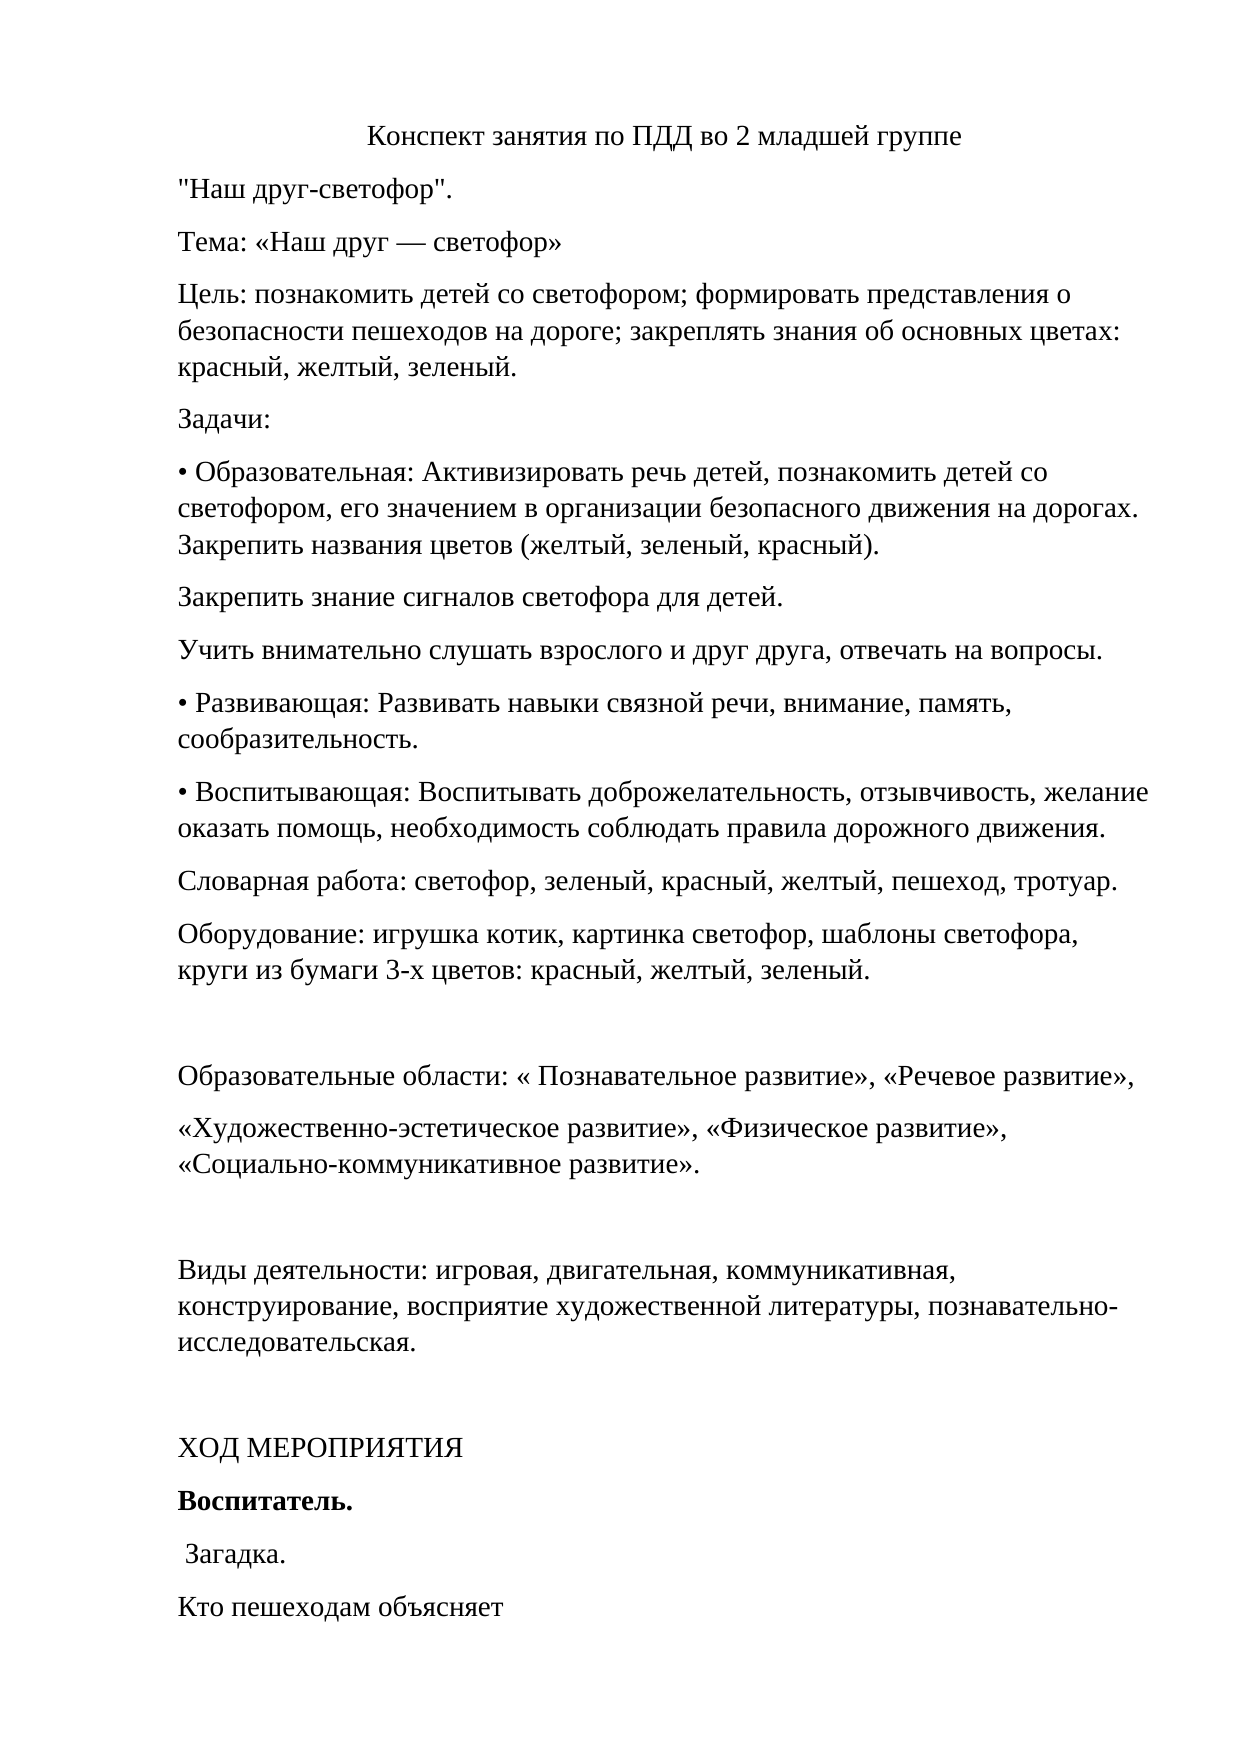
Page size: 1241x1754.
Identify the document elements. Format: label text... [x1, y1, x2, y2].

text • Развивающая: Развивать навыки связной речи, внимание, память, сообразительность. [177, 685, 1152, 755]
text Тема: «Наш друг — светофор» [177, 224, 1152, 257]
text Закрепить знание сигналов светофора для детей. [177, 579, 1152, 613]
text "Наш друг-светофор". [177, 171, 1152, 204]
text Кто пешеходам объясняет [177, 1589, 1152, 1622]
text Цель: познакомить детей со светофором; формировать представления о безопасности пешеходов на дороге; закреплять знания об основных цветах: красный, желтый, зеленый. [177, 277, 1152, 382]
text ХОД МЕРОПРИЯТИЯ [177, 1430, 1152, 1464]
text • Воспитывающая: Воспитывать доброжелательность, отзывчивость, желание оказать помощь, необходимость соблюдать правила дорожного движения. [177, 774, 1152, 844]
text Словарная работа: светофор, зеленый, красный, желтый, пешеход, тротуар. [177, 863, 1152, 897]
text Образовательные области: « Познавательное развитие», «Речевое развитие», [177, 1058, 1152, 1091]
text Учить внимательно слушать взрослого и друг друга, отвечать на вопросы. [177, 632, 1152, 666]
text «Художественно-эстетическое развитие», «Физическое развитие», «Социально-коммуникативное развитие». [177, 1111, 1152, 1180]
text Виды деятельности: игровая, двигательная, коммуникативная, конструирование, восприятие художественной литературы, познавательно-исследовательская. [177, 1252, 1152, 1358]
text Загадка. [177, 1536, 1152, 1569]
text Оборудование: игрушка котик, картинка светофор, шаблоны светофора, круги из бумаги 3-х цветов: красный, желтый, зеленый. [177, 916, 1152, 986]
text Конспект занятия по ПДД во 2 младшей группе [177, 118, 1152, 152]
text Задачи: [177, 402, 1152, 435]
text Воспитатель. [177, 1483, 1152, 1517]
text • Образовательная: Активизировать речь детей, познакомить детей со светофором, его значением в организации безопасного движения на дорогах. Закрепить названия цветов (желтый, зеленый, красный). [177, 454, 1152, 560]
